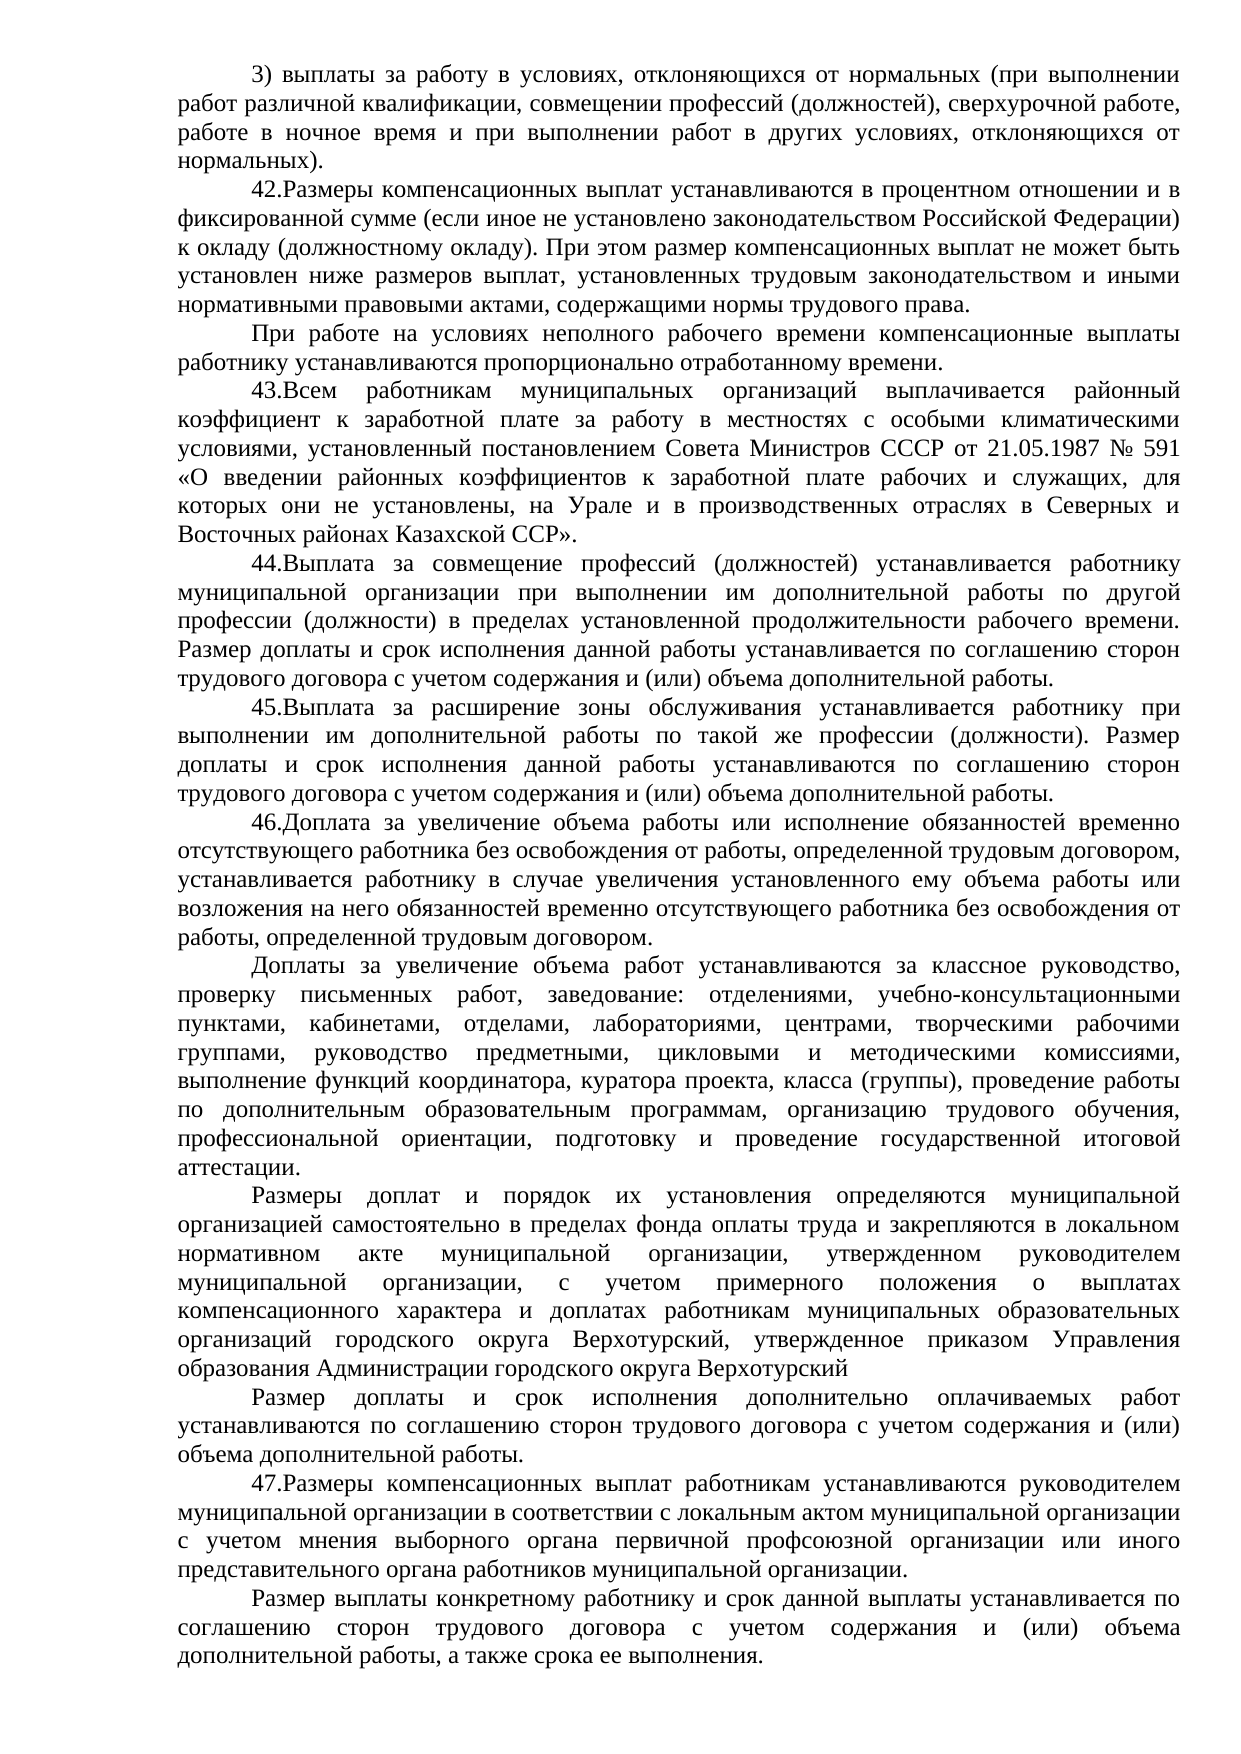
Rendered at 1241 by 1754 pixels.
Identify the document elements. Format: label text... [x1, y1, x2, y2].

text Размеры доплат и порядок их установления определяются муниципальной организацией самостоятельно в пределах фонда оплаты труда и закрепляются в локальном нормативном акте муниципальной организации, утвержденном руководителем муниципальной организации, с учетом примерного положения о выплатах компенсационного характера и доплатах работникам муниципальных образовательных организаций городского округа Верхотурский, утвержденное приказом Управления образования Администрации городского округа Верхотурский [177, 1180, 1181, 1382]
text Размер доплаты и срок исполнения дополнительно оплачиваемых работ устанавливаются по соглашению сторон трудового договора с учетом содержания и (или) объема дополнительной работы. [177, 1382, 1181, 1468]
text 43.Всем работникам муниципальных организаций выплачивается районный коэффициент к заработной плате за работу в местностях с особыми климатическими условиями, установленный постановлением Совета Министров СССР от 21.05.1987 № 591 «О введении районных коэффициентов к заработной плате рабочих и служащих, для которых они не установлены, на Урале и в производственных отраслях в Северных и Восточных районах Казахской ССР». [177, 375, 1181, 548]
text 44.Выплата за совмещение профессий (должностей) устанавливается работнику муниципальной организации при выполнении им дополнительной работы по другой профессии (должности) в пределах установленной продолжительности рабочего времени. Размер доплаты и срок исполнения данной работы устанавливается по соглашению сторон трудового договора с учетом содержания и (или) объема дополнительной работы. [177, 548, 1181, 692]
text 47.Размеры компенсационных выплат работникам устанавливаются руководителем муниципальной организации в соответствии с локальным актом муниципальной организации с учетом мнения выборного органа первичной профсоюзной организации или иного представительного органа работников муниципальной организации. [177, 1468, 1181, 1583]
text 3) выплаты за работу в условиях, отклоняющихся от нормальных (при выполнении работ различной квалификации, совмещении профессий (должностей), сверхурочной работе, работе в ночное время и при выполнении работ в других условиях, отклоняющихся от нормальных). [177, 59, 1181, 174]
text Доплаты за увеличение объема работ устанавливаются за классное руководство, проверку письменных работ, заведование: отделениями, учебно-консультационными пунктами, кабинетами, отделами, лабораториями, центрами, творческими рабочими группами, руководство предметными, цикловыми и методическими комиссиями, выполнение функций координатора, куратора проекта, класса (группы), проведение работы по дополнительным образовательным программам, организацию трудового обучения, профессиональной ориентации, подготовку и проведение государственной итоговой аттестации. [177, 950, 1181, 1180]
text 45.Выплата за расширение зоны обслуживания устанавливается работнику при выполнении им дополнительной работы по такой же профессии (должности). Размер доплаты и срок исполнения данной работы устанавливаются по соглашению сторон трудового договора с учетом содержания и (или) объема дополнительной работы. [177, 692, 1181, 807]
text При работе на условиях неполного рабочего времени компенсационные выплаты работнику устанавливаются пропорционально отработанному времени. [177, 318, 1181, 375]
text 46.Доплата за увеличение объема работы или исполнение обязанностей временно отсутствующего работника без освобождения от работы, определенной трудовым договором, устанавливается работнику в случае увеличения установленного ему объема работы или возложения на него обязанностей временно отсутствующего работника без освобождения от работы, определенной трудовым договором. [177, 807, 1181, 950]
text 42.Размеры компенсационных выплат устанавливаются в процентном отношении и в фиксированной сумме (если иное не установлено законодательством Российской Федерации) к окладу (должностному окладу). При этом размер компенсационных выплат не может быть установлен ниже размеров выплат, установленных трудовым законодательством и иными нормативными правовыми актами, содержащими нормы трудового права. [177, 174, 1181, 318]
text Размер выплаты конкретному работнику и срок данной выплаты устанавливается по соглашению сторон трудового договора с учетом содержания и (или) объема дополнительной работы, а также срока ее выполнения. [177, 1583, 1181, 1669]
